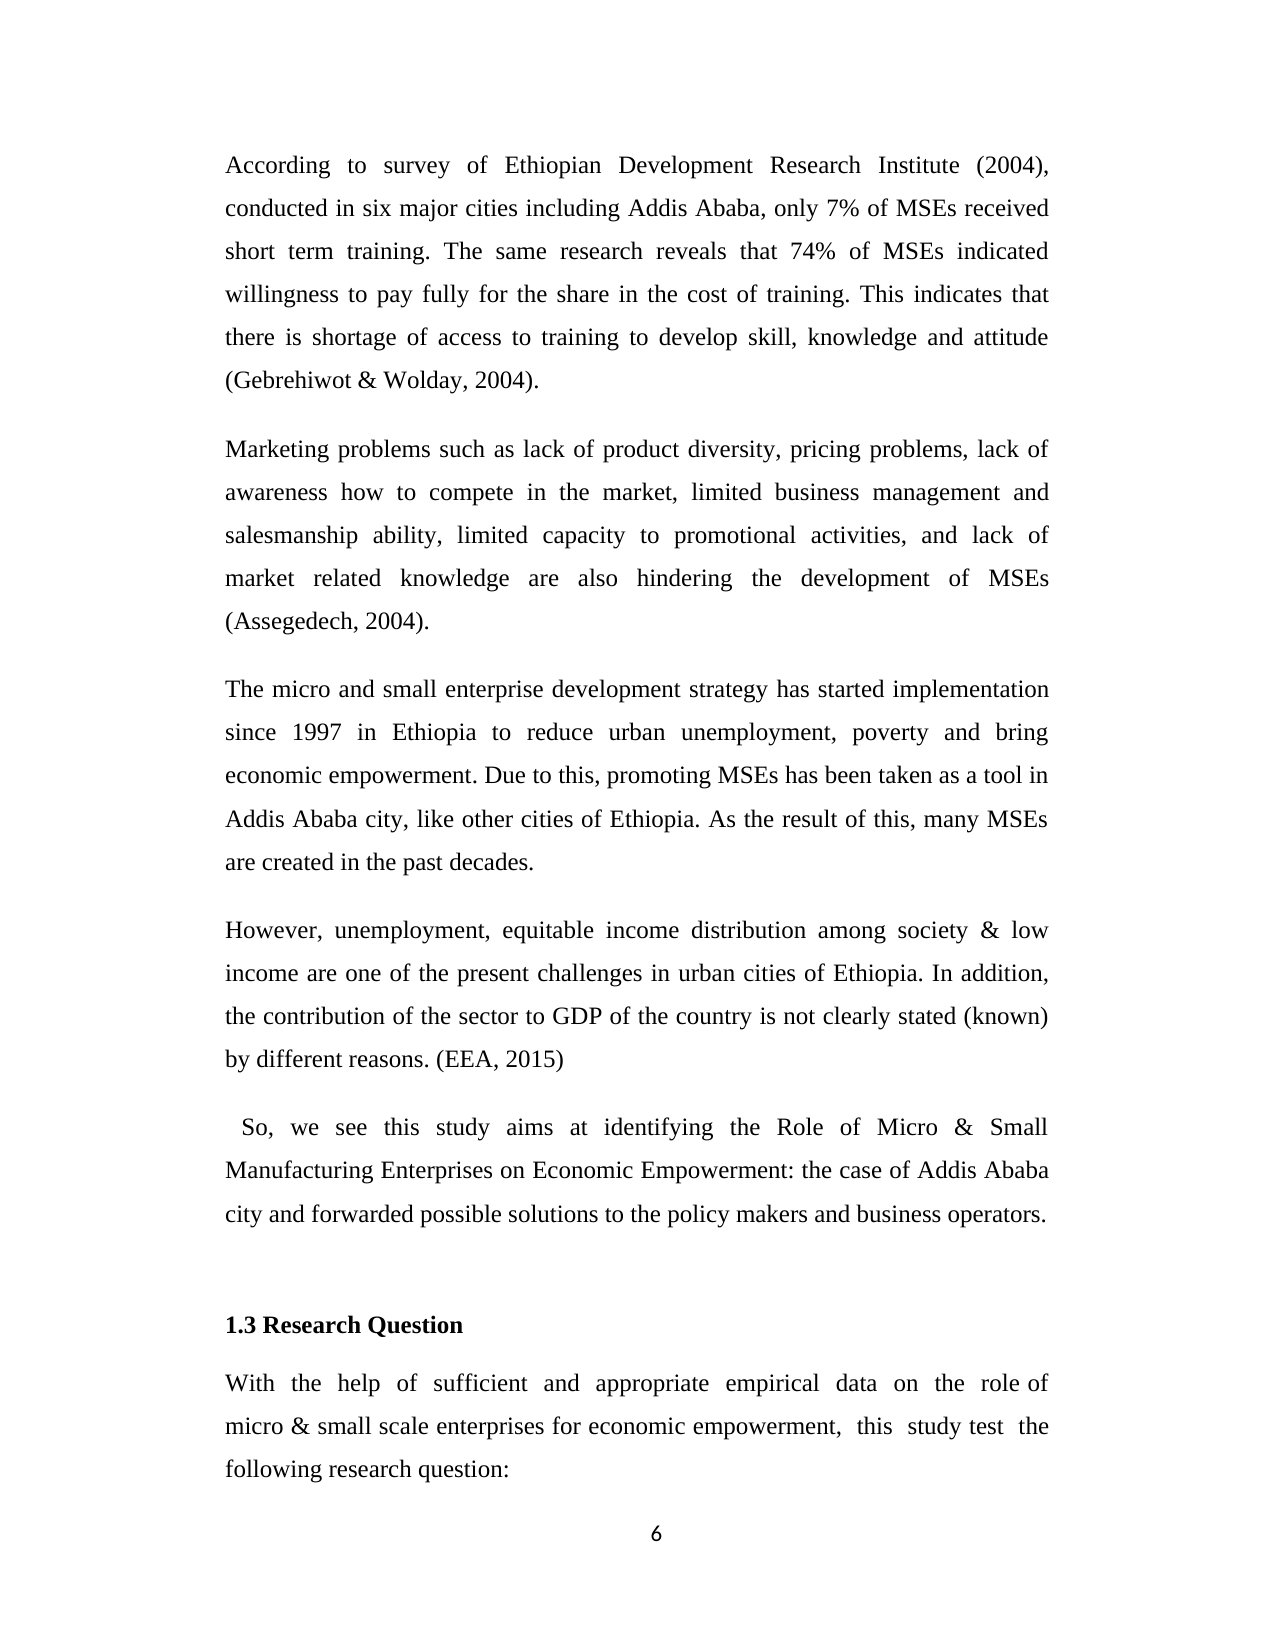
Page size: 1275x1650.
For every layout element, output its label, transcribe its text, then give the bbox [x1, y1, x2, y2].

subtitle 1.3 Research Question [225, 1310, 1050, 1339]
text With the help of sufficient and appropriate empirical data on the role of micro & small scale enterprises for economic empowerment, this study test the following research question: [225, 1368, 1050, 1483]
text Marketing problems such as lack of product diversity, pricing problems, lack of awareness how to compete in the market, limited business management and salesmanship ability, limited capacity to promotional activities, and lack of market related knowledge are also hindering the development of MSEs (Assegedech, 2004). [225, 434, 1050, 635]
text So, we see this study aims at identifying the Role of Micro & Small Manufacturing Enterprises on Economic Empowerment: the case of Addis Ababa city and forwarded possible solutions to the policy makers and business operators. [225, 1112, 1050, 1227]
text The micro and small enterprise development strategy has started implementation since 1997 in Ethiopia to reduce urban unemployment, poverty and bring economic empowerment. Due to this, promoting MSEs has been taken as a tool in Addis Ababa city, like other cities of Ethiopia. As the result of this, many MSEs are created in the past decades. [225, 674, 1050, 876]
text However, unemployment, equitable income distribution among society & low income are one of the present challenges in urban cities of Ethiopia. In addition, the contribution of the sector to GDP of the country is not clearly stated (known) by different reasons. (EEA, 2015) [225, 915, 1050, 1073]
text According to survey of Ethiopian Development Research Institute (2004), conducted in six major cities including Addis Ababa, only 7% of MSEs received short term training. The same research reveals that 74% of MSEs indicated willingness to pay fully for the share in the cost of training. This indicates that there is shortage of access to training to develop skill, knowledge and attitude (Gebrehiwot & Wolday, 2004). [225, 150, 1050, 394]
